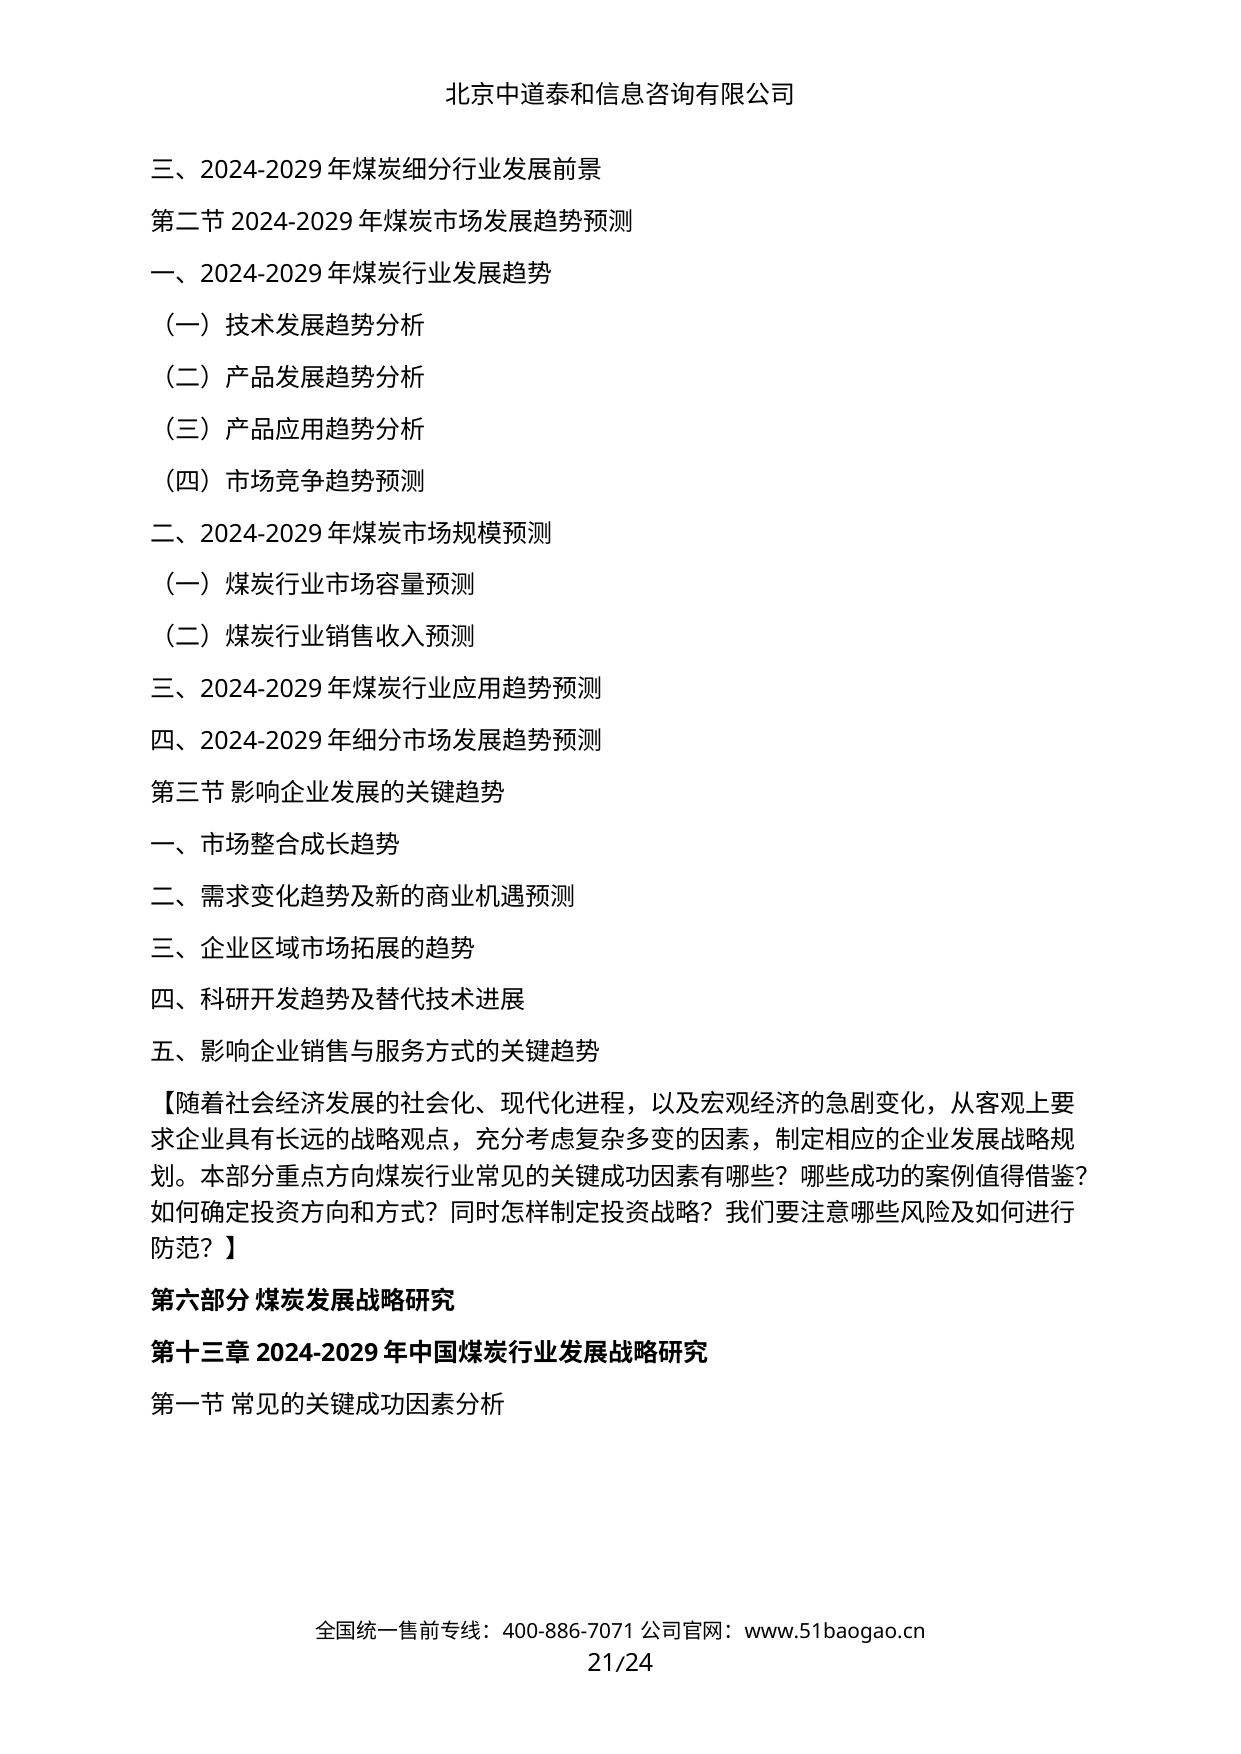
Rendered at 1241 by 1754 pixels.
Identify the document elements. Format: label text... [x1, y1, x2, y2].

text 【随着社会经济发展的社会化、现代化进程，以及宏观经济的急剧变化，从客观上要求企业具有长远的战略观点，充分考虑复杂多变的因素，制定相应的企业发展战略规划。本部分重点方向煤炭行业常见的关键成功因素有哪些？哪些成功的案例值得借鉴？如何确定投资方向和方式？同时怎样制定投资战略？我们要注意哪些风险及如何进行防范？】 [150, 1084, 1090, 1265]
text 三、2024-2029年煤炭细分行业发展前景 [150, 150, 1090, 186]
text 第六部分 煤炭发展战略研究 [150, 1281, 1090, 1317]
text （二）产品发展趋势分析 [150, 357, 1090, 394]
text 四、科研开发趋势及替代技术进展 [150, 980, 1090, 1016]
text （四）市场竞争趋势预测 [150, 461, 1090, 497]
text 第一节 常见的关键成功因素分析 [150, 1384, 1090, 1421]
text 二、2024-2029年煤炭市场规模预测 [150, 513, 1090, 549]
text 三、2024-2029年煤炭行业应用趋势预测 [150, 669, 1090, 705]
text 第十三章 2024-2029年中国煤炭行业发展战略研究 [150, 1332, 1090, 1369]
text 第三节 影响企业发展的关键趋势 [150, 772, 1090, 809]
text （一）煤炭行业市场容量预测 [150, 565, 1090, 601]
text 二、需求变化趋势及新的商业机遇预测 [150, 876, 1090, 912]
text 一、2024-2029年煤炭行业发展趋势 [150, 254, 1090, 290]
text （二）煤炭行业销售收入预测 [150, 617, 1090, 653]
text （三）产品应用趋势分析 [150, 409, 1090, 446]
text 四、2024-2029年细分市场发展趋势预测 [150, 721, 1090, 757]
text 五、影响企业销售与服务方式的关键趋势 [150, 1032, 1090, 1068]
text 第二节 2024-2029年煤炭市场发展趋势预测 [150, 202, 1090, 238]
text 三、企业区域市场拓展的趋势 [150, 928, 1090, 964]
text （一）技术发展趋势分析 [150, 306, 1090, 342]
text 一、市场整合成长趋势 [150, 824, 1090, 861]
